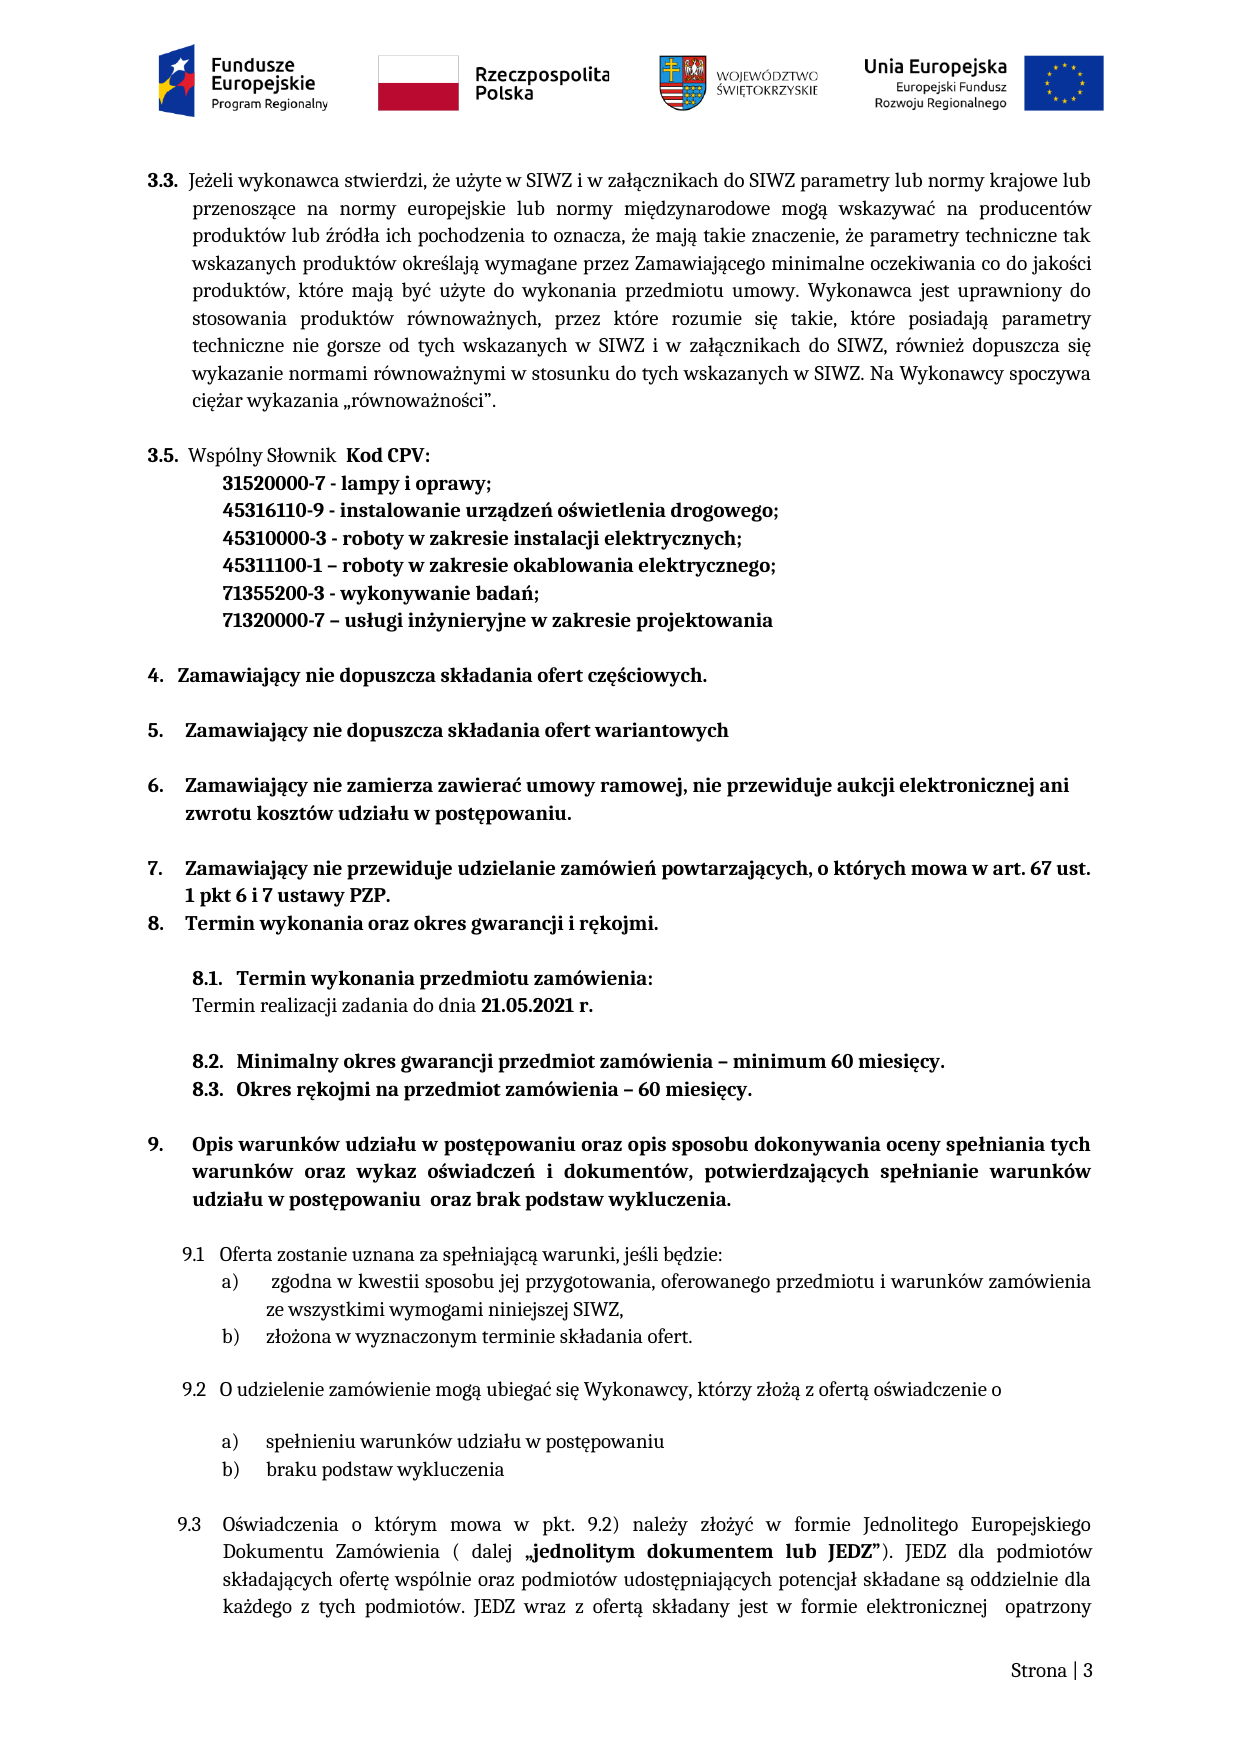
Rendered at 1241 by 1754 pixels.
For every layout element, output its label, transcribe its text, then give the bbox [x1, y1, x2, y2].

list Zamawiający nie zamierza zawierać umowy ramowej, nie przewiduje aukcji elektronicznej ani zwrotu kosztów udziału w postępowaniu. [148, 774, 1092, 825]
picture [158, 44, 328, 117]
subtitle Okres rękojmi na przedmiot zamówienia – 60 miesięcy. [192, 1078, 1092, 1102]
list O udzielenie zamówienie mogą ubiegać się Wykonawcy, którzy złożą z ofertą oświadczenie o [182, 1378, 1092, 1402]
list 71320000-7 – usługi inżynieryjne w zakresie projektowania [223, 609, 1092, 633]
text 4. Zamawiający nie dopuszcza składania ofert częściowych. [148, 664, 1092, 688]
subtitle Minimalny okres gwarancji przedmiot zamówienia – minimum 60 miesięcy. [192, 1050, 1092, 1074]
text 9. Opis warunków udziału w postępowaniu oraz opis sposobu dokonywania oceny spełniania tych warunków oraz wykaz oświadczeń i dokumentów, potwierdzających spełnianie warunków udziału w postępowaniu oraz brak podstaw wykluczenia. [148, 1133, 1092, 1212]
list 45310000-3 - roboty w zakresie instalacji elektrycznych; [223, 526, 1092, 550]
picture [378, 44, 610, 117]
list 31520000-7 - lampy i oprawy; [223, 471, 1092, 495]
picture [659, 44, 818, 117]
text Termin realizacji zadania do dnia 21.05.2021 r. [192, 994, 1092, 1018]
list Zamawiający nie dopuszcza składania ofert wariantowych [148, 719, 1092, 743]
list 3.5. Wspólny Słownik Kod CPV: [148, 444, 1092, 468]
picture [865, 44, 1104, 117]
list Oferta zostanie uznana za spełniającą warunki, jeśli będzie: [182, 1243, 1092, 1267]
list spełnieniu warunków udziału w postępowaniu [222, 1430, 1092, 1454]
list złożona w wyznaczonym terminie składania ofert. [222, 1325, 1092, 1349]
list Zamawiający nie przewiduje udzielanie zamówień powtarzających, o których mowa w art. 67 ust. 1 pkt 6 i 7 ustawy PZP. [148, 856, 1092, 908]
list 45316110-9 - instalowanie urządzeń oświetlenia drogowego; [223, 499, 1092, 523]
text 3.3. Jeżeli wykonawca stwierdzi, że użyte w SIWZ i w załącznikach do SIWZ parametry lub normy krajowe lub przenoszące na normy europejskie lub normy międzynarodowe mogą wskazywać na producentów produktów lub źródła ich pochodzenia to oznacza, że mają takie znaczenie, że parametry techniczne tak wskazanych produktów określają wymagane przez Zamawiającego minimalne oczekiwania co do jakości produktów, które mają być użyte do wykonania przedmiotu umowy. Wykonawca jest uprawniony do stosowania produktów równoważnych, przez które rozumie się takie, które posiadają parametry techniczne nie gorsze od tych wskazanych w SIWZ i w załącznikach do SIWZ, również dopuszcza się wykazanie normami równoważnymi w stosunku do tych wskazanych w SIWZ. Na Wykonawcy spoczywa ciężar wykazania „równoważności”. [148, 169, 1092, 413]
list braku podstaw wykluczenia [222, 1458, 1092, 1482]
subtitle Termin wykonania oraz okres gwarancji i rękojmi. [148, 911, 1092, 935]
list 45311100-1 – roboty w zakresie okablowania elektrycznego; [223, 554, 1092, 578]
subtitle Termin wykonania przedmiotu zamówienia: [192, 966, 1092, 990]
list zgodna w kwestii sposobu jej przygotowania, oferowanego przedmiotu i warunków zamówienia ze wszystkimi wymogami niniejszej SIWZ, [222, 1270, 1092, 1322]
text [177, 1513, 1092, 1619]
list 71355200-3 - wykonywanie badań; [223, 581, 1092, 605]
